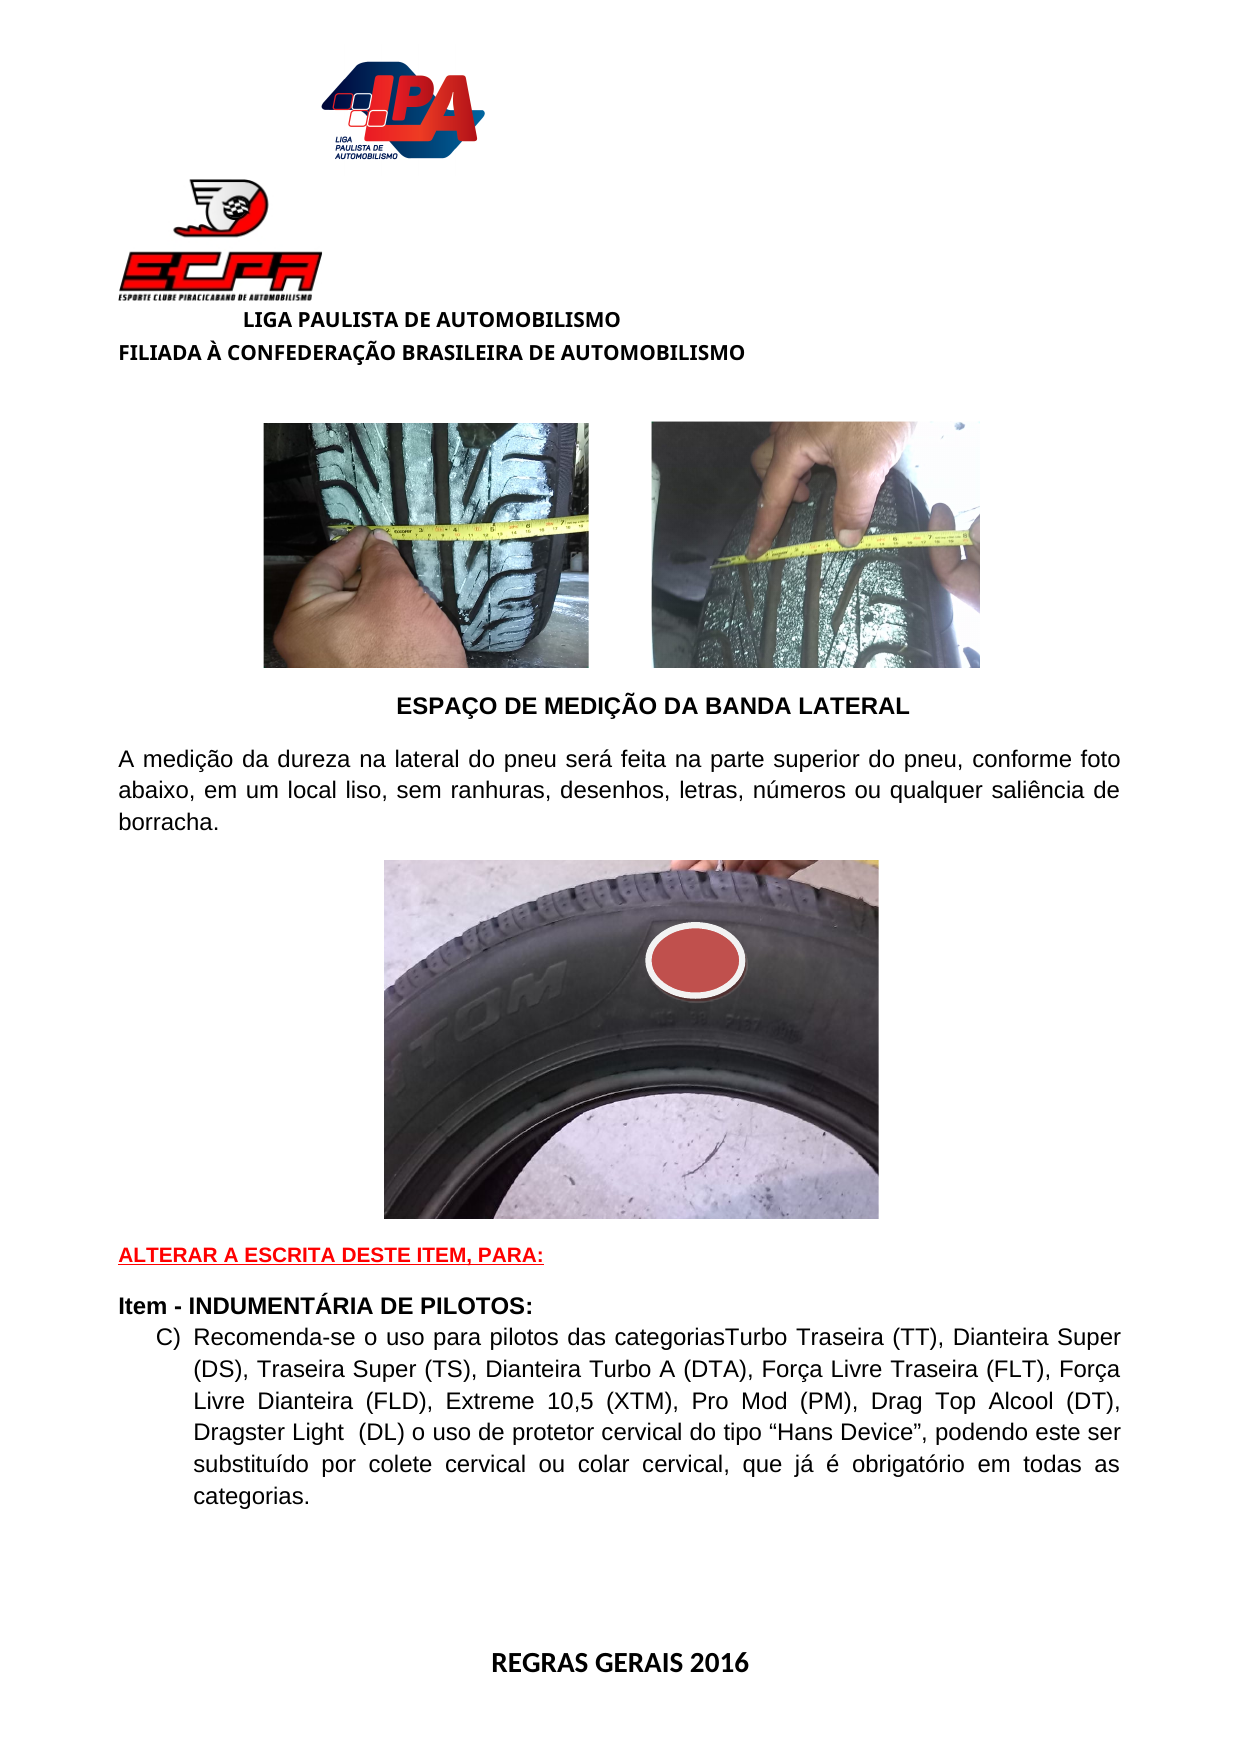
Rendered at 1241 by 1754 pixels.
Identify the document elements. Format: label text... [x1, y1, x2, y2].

text Item - INDUMENTÁRIA DE PILOTOS: [118, 1292, 1122, 1319]
picture [652, 422, 980, 668]
picture [263, 423, 589, 668]
text ESPAÇO DE MEDIÇÃO DA BANDA LATERAL [118, 692, 1122, 720]
text A medição da dureza na lateral do pneu será feita na parte superior do pneu, conforme foto abaixo, em um local liso, sem ranhuras, desenhos, letras, números ou qualquer saliência de borracha. [118, 745, 1122, 836]
text ALTERAR A ESCRITA DESTE ITEM, PARA: [118, 1243, 1122, 1267]
list Recomenda-se o uso para pilotos das categoriasTurbo Traseira (TT), Dianteira Super (DS), Traseira Super (TS), Dianteira Turbo A (DTA), Força Livre Traseira (FLT), Força Livre Dianteira (FLD), Extreme 10,5 (XTM), Pro Mod (PM), Drag Top Alcool (DT), Dragster Light (DL) o uso de protetor cervical do tipo “Hans Device”, podendo este ser substituído por colete cervical ou colar cervical, que já é obrigatório em todas as categorias. [156, 1323, 1122, 1509]
picture [384, 860, 879, 1219]
picture [118, 179, 323, 301]
